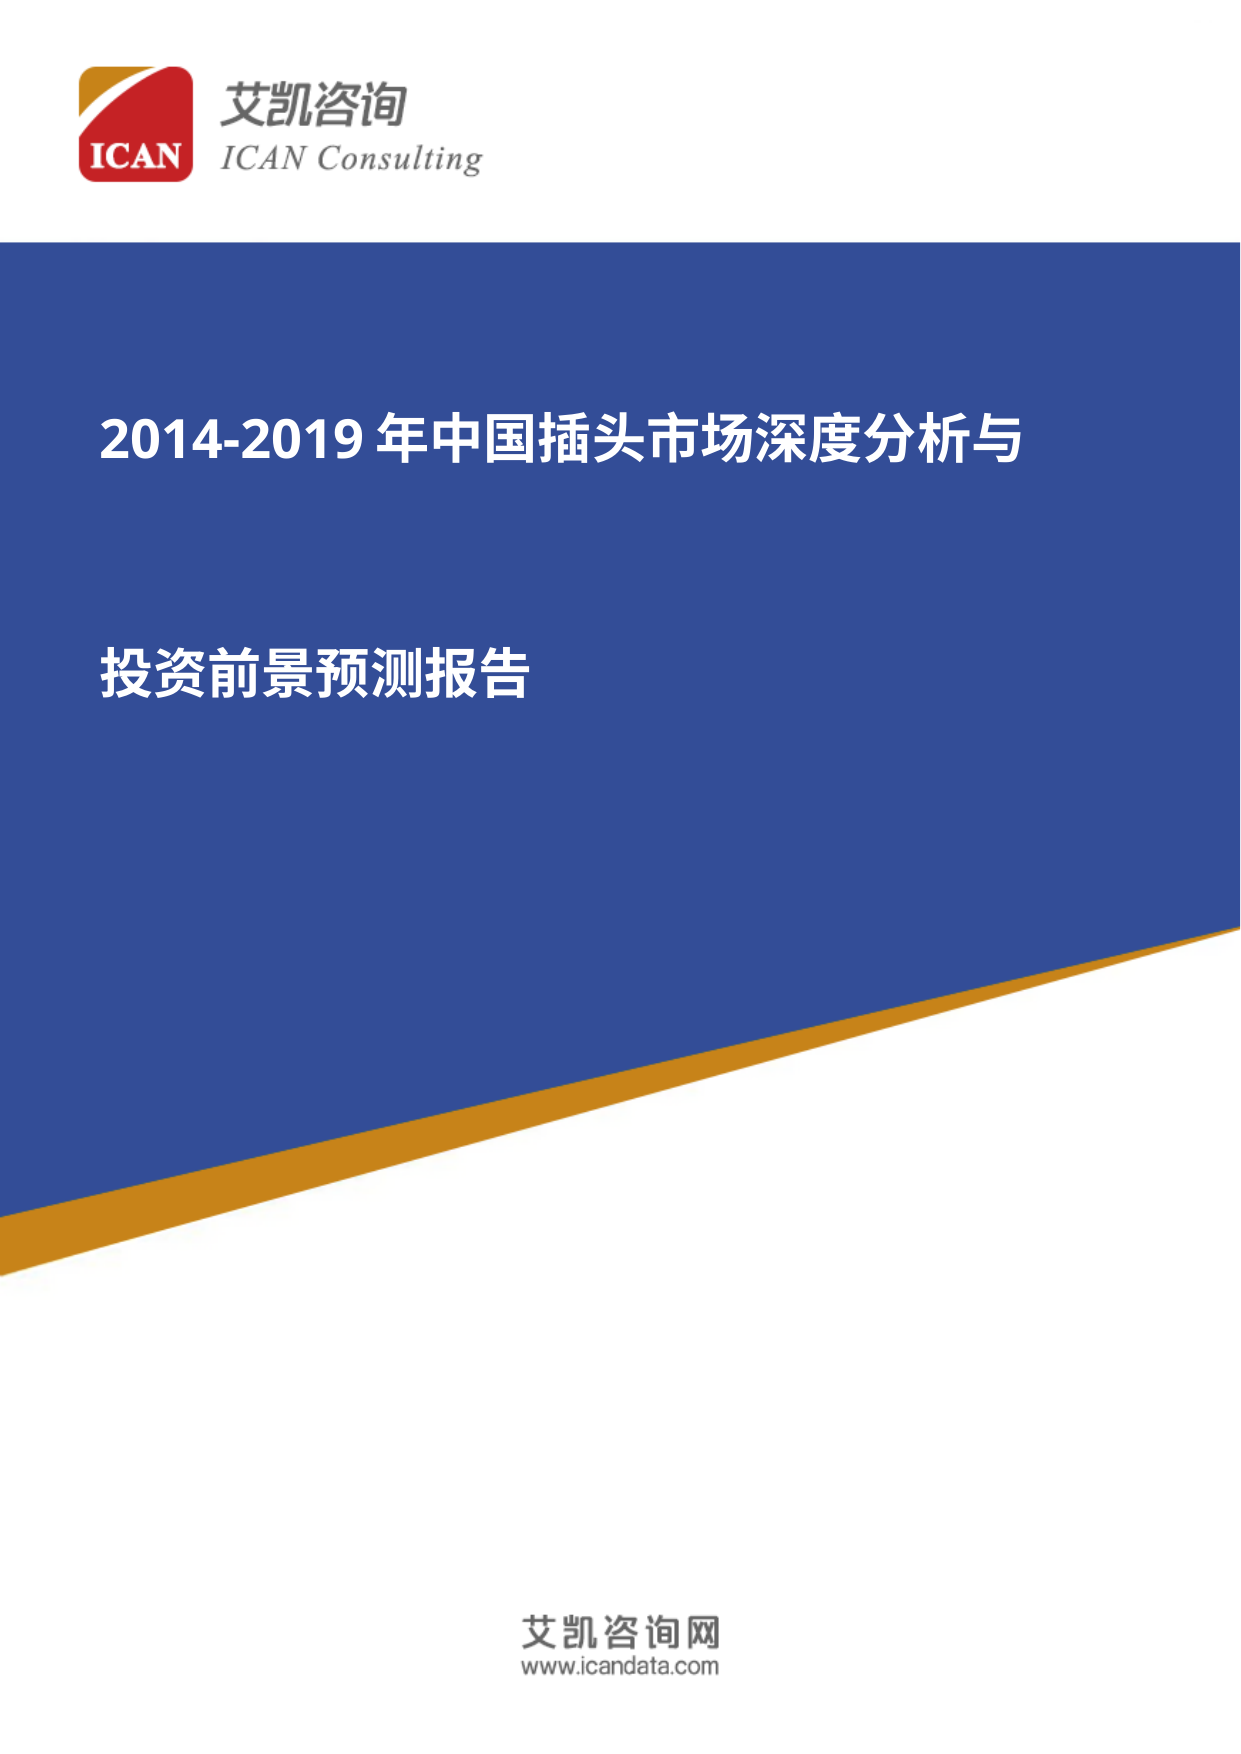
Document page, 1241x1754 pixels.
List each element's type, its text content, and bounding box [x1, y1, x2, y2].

subtitle 2014-2019年中国插头市场深度分析与投资前景预测报告 [99, 386, 1053, 718]
picture [0, 5, 1241, 1754]
